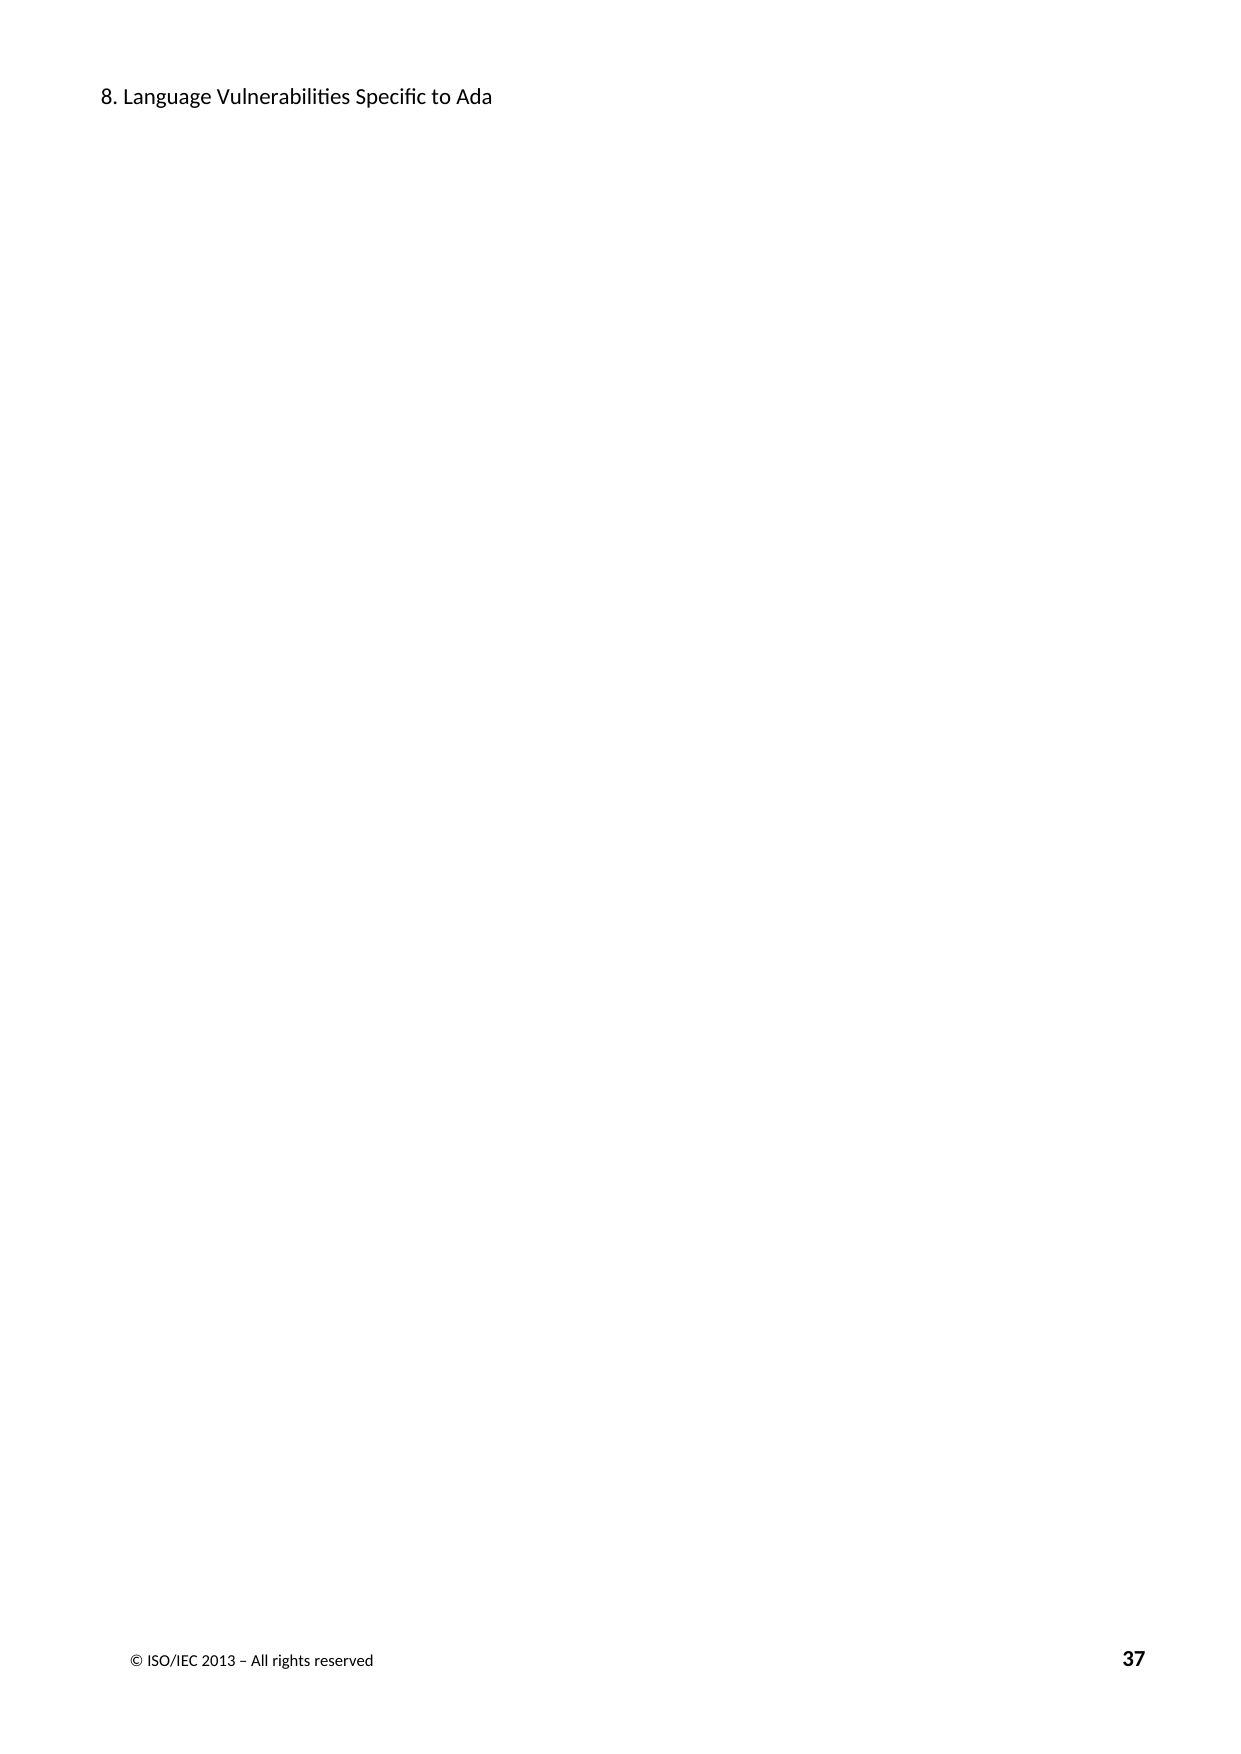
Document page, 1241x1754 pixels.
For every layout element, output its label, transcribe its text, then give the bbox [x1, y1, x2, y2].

text 8. Language Vulnerabilities Specific to Ada [101, 82, 1164, 111]
